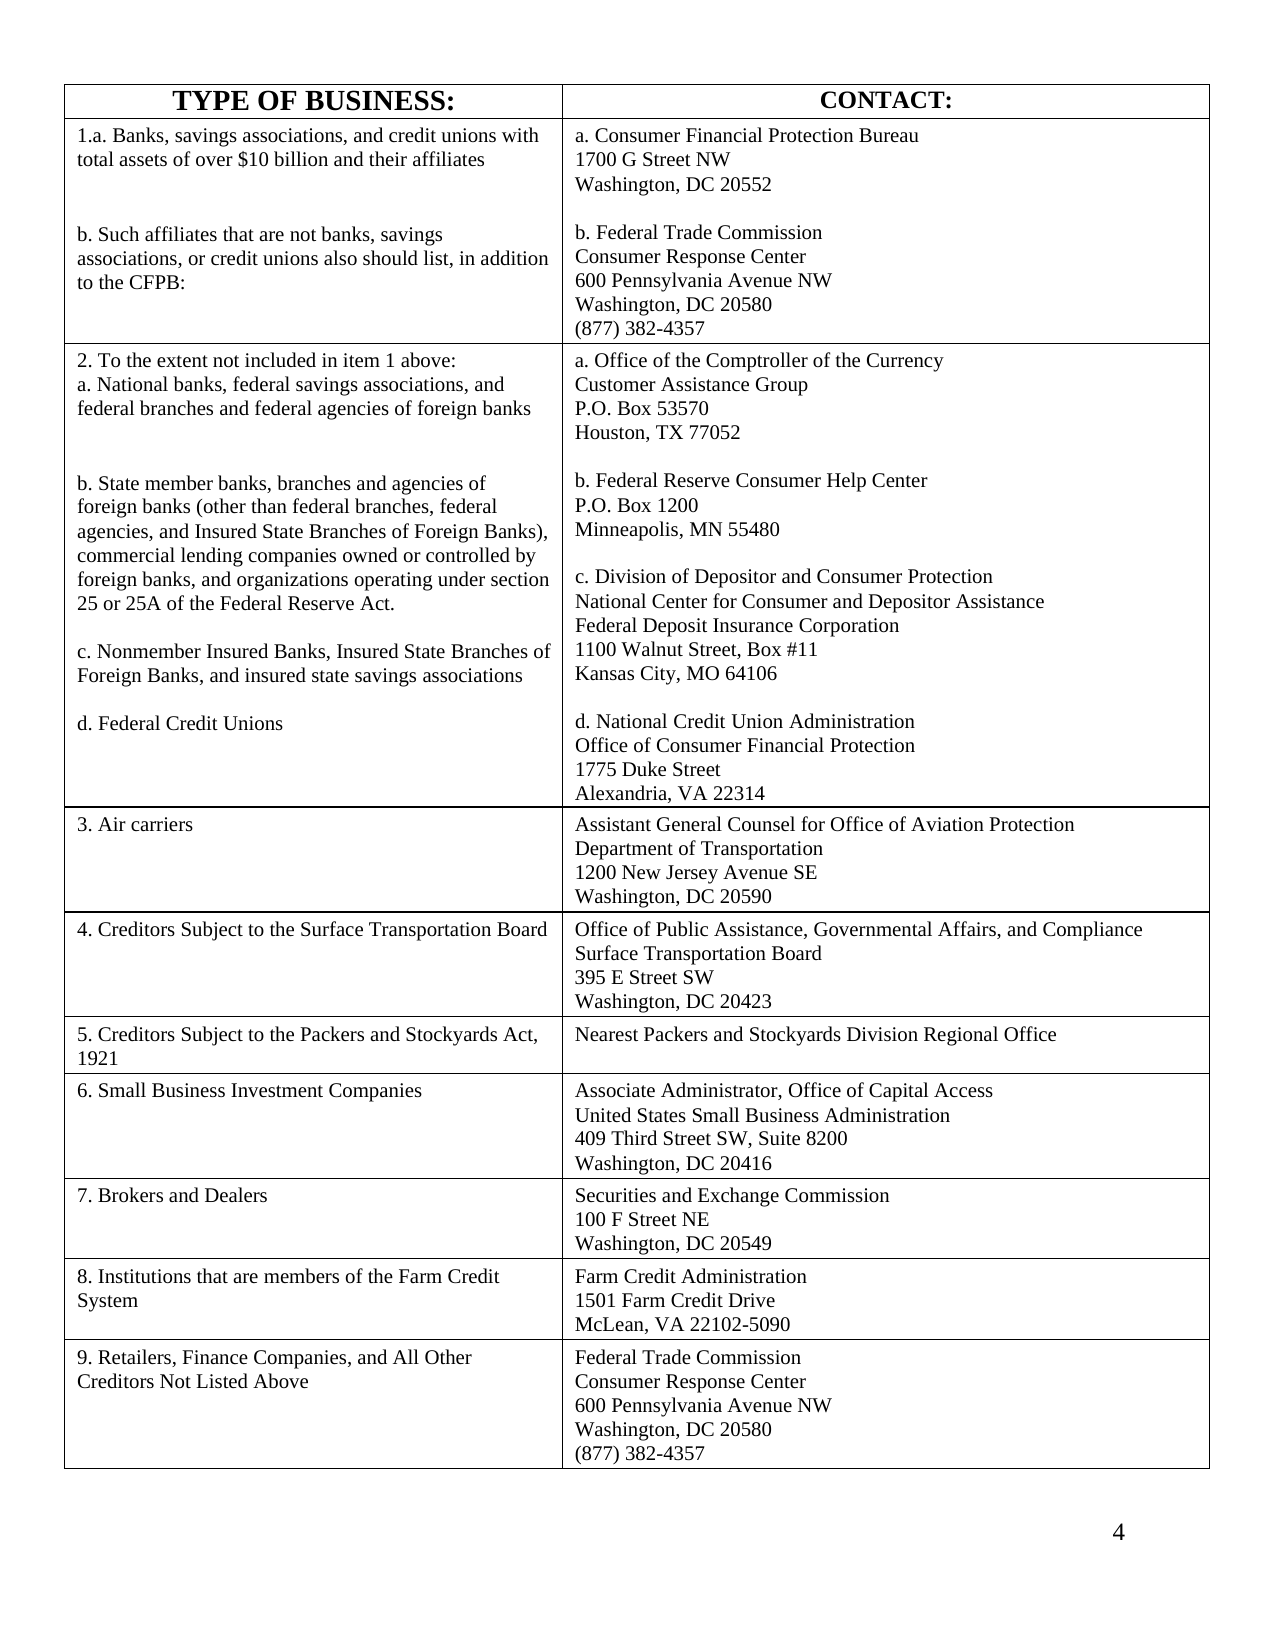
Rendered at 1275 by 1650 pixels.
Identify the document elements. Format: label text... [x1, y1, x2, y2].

table_cell 8. Institutions that are members of the Farm Credit System [65, 1259, 562, 1339]
table_cell 6. Small Business Investment Companies [65, 1074, 562, 1178]
table_header TYPE OF BUSINESS: [65, 85, 562, 118]
table_cell 7. Brokers and Dealers [65, 1179, 562, 1258]
table_cell Consumer Financial Protection Bureau 1700 G Street NW Washington, DC 20552 Federal Trade Commission Consumer Response Center 600 Pennsylvania Avenue NW Washington, DC 20580 (877) 382-4357 [563, 119, 1209, 342]
table_cell Assistant General Counsel for Office of Aviation Protection Department of Transportation 1200 New Jersey Avenue SE Washington, DC 20590 [563, 808, 1209, 911]
table_cell Nearest Packers and Stockyards Division Regional Office [563, 1017, 1209, 1073]
table_cell 3. Air carriers [65, 808, 562, 911]
table_cell Associate Administrator, Office of Capital Access United States Small Business Administration 409 Third Street SW, Suite 8200 Washington, DC 20416 [563, 1074, 1209, 1178]
table_cell Federal Trade Commission Consumer Response Center 600 Pennsylvania Avenue NW Washington, DC 20580 (877) 382-4357 [563, 1340, 1209, 1468]
table_cell Securities and Exchange Commission 100 F Street NE Washington, DC 20549 [563, 1179, 1209, 1258]
table_header CONTACT: [563, 85, 1209, 118]
table_cell Farm Credit Administration 1501 Farm Credit Drive McLean, VA 22102-5090 [563, 1259, 1209, 1339]
table_cell Office of Public Assistance, Governmental Affairs, and Compliance Surface Transportation Board 395 E Street SW Washington, DC 20423 [563, 913, 1209, 1016]
table_cell 5. Creditors Subject to the Packers and Stockyards Act, 1921 [65, 1017, 562, 1073]
table_cell 2. To the extent not included in item 1 above: National banks, federal savings associations, and federal branches and federal agencies of foreign banks State member banks, branches and agencies of foreign banks (other than federal branches, federal agencies, and Insured State Branches of Foreign Banks), commercial lending companies owned or controlled by foreign banks, and organizations operating under section 25 or 25A of the Federal Reserve Act. Nonmember Insured Banks, Insured State Branches of Foreign Banks, and insured state savings associations Federal Credit Unions [65, 344, 562, 806]
table_cell 4. Creditors Subject to the Surface Transportation Board [65, 913, 562, 1016]
table_cell 9. Retailers, Finance Companies, and All Other Creditors Not Listed Above [65, 1340, 562, 1468]
table_cell 1.a. Banks, savings associations, and credit unions with total assets of over $10 billion and their affiliates b. Such affiliates that are not banks, savings associations, or credit unions also should list, in addition to the CFPB: [65, 119, 562, 342]
table_cell a. Office of the Comptroller of the Currency Customer Assistance Group P.O. Box 53570 Houston, TX 77052 b. Federal Reserve Consumer Help Center P.O. Box 1200 Minneapolis, MN 55480 Division of Depositor and Consumer Protection National Center for Consumer and Depositor Assistance Federal Deposit Insurance Corporation 1100 Walnut Street, Box #11 Kansas City, MO 64106 National Credit Union Administration Office of Consumer Financial Protection 1775 Duke Street Alexandria, VA 22314 [563, 344, 1209, 806]
